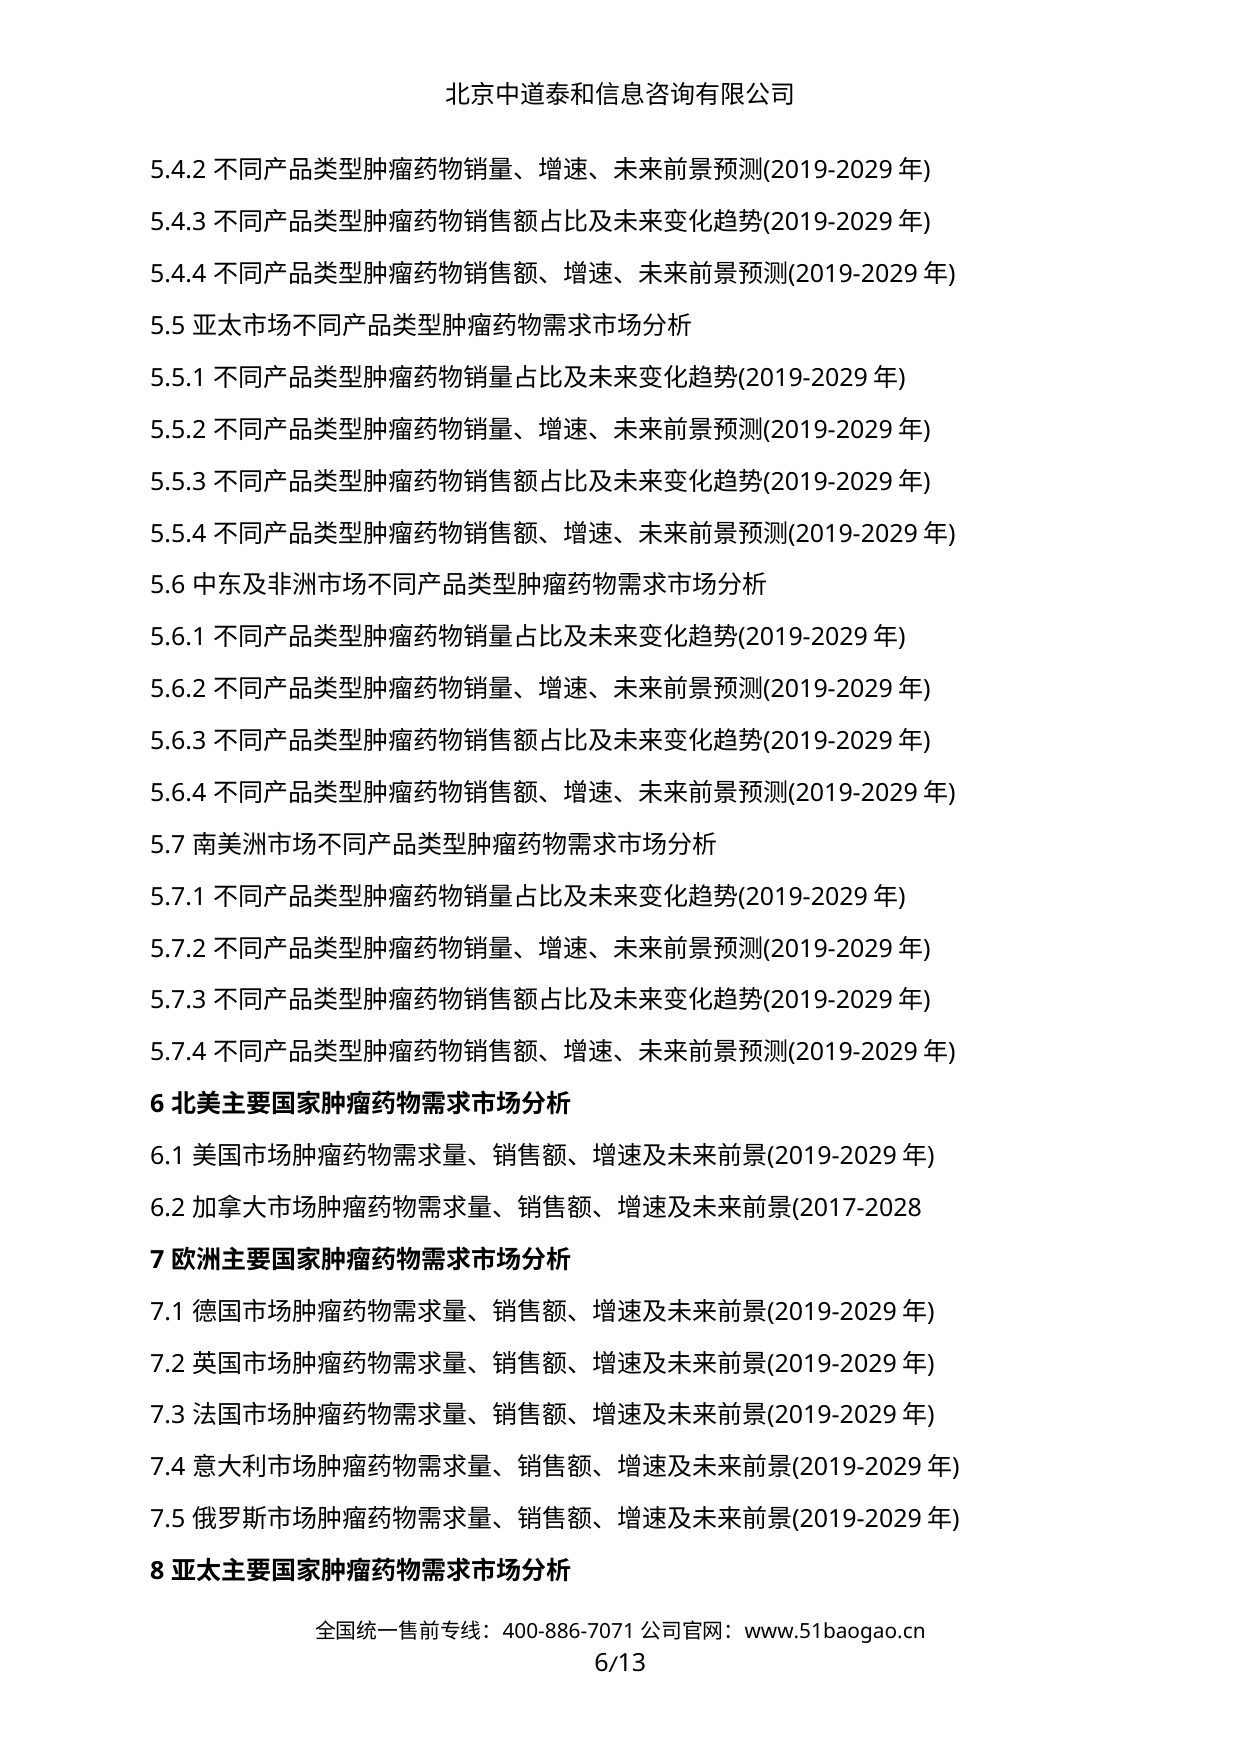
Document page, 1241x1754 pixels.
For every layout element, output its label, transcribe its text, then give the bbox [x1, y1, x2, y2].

text 5.4.4 不同产品类型肿瘤药物销售额、增速、未来前景预测(2019-2029年) [150, 254, 1090, 290]
text 7.2 英国市场肿瘤药物需求量、销售额、增速及未来前景(2019-2029年) [150, 1343, 1090, 1379]
text 5.5.1 不同产品类型肿瘤药物销量占比及未来变化趋势(2019-2029年) [150, 357, 1090, 394]
text 5.7 南美洲市场不同产品类型肿瘤药物需求市场分析 [150, 824, 1090, 861]
text 6.2 加拿大市场肿瘤药物需求量、销售额、增速及未来前景(2017-2028 [150, 1187, 1090, 1224]
text 5.7.2 不同产品类型肿瘤药物销量、增速、未来前景预测(2019-2029年) [150, 928, 1090, 964]
text 5.7.1 不同产品类型肿瘤药物销量占比及未来变化趋势(2019-2029年) [150, 876, 1090, 912]
text 7.1 德国市场肿瘤药物需求量、销售额、增速及未来前景(2019-2029年) [150, 1291, 1090, 1327]
text 5.5.4 不同产品类型肿瘤药物销售额、增速、未来前景预测(2019-2029年) [150, 513, 1090, 549]
text 5.5.3 不同产品类型肿瘤药物销售额占比及未来变化趋势(2019-2029年) [150, 461, 1090, 497]
text 5.5 亚太市场不同产品类型肿瘤药物需求市场分析 [150, 306, 1090, 342]
text 5.5.2 不同产品类型肿瘤药物销量、增速、未来前景预测(2019-2029年) [150, 409, 1090, 446]
text 5.7.3 不同产品类型肿瘤药物销售额占比及未来变化趋势(2019-2029年) [150, 980, 1090, 1016]
text 5.6 中东及非洲市场不同产品类型肿瘤药物需求市场分析 [150, 565, 1090, 601]
text 5.6.2 不同产品类型肿瘤药物销量、增速、未来前景预测(2019-2029年) [150, 669, 1090, 705]
text 7.4 意大利市场肿瘤药物需求量、销售额、增速及未来前景(2019-2029年) [150, 1447, 1090, 1483]
text 5.4.3 不同产品类型肿瘤药物销售额占比及未来变化趋势(2019-2029年) [150, 202, 1090, 238]
text 7.3 法国市场肿瘤药物需求量、销售额、增速及未来前景(2019-2029年) [150, 1395, 1090, 1431]
text 5.4.2 不同产品类型肿瘤药物销量、增速、未来前景预测(2019-2029年) [150, 150, 1090, 186]
text 5.6.1 不同产品类型肿瘤药物销量占比及未来变化趋势(2019-2029年) [150, 617, 1090, 653]
text 5.6.4 不同产品类型肿瘤药物销售额、增速、未来前景预测(2019-2029年) [150, 772, 1090, 809]
text 6 北美主要国家肿瘤药物需求市场分析 [150, 1084, 1090, 1120]
text 8 亚太主要国家肿瘤药物需求市场分析 [150, 1551, 1090, 1587]
text 5.7.4 不同产品类型肿瘤药物销售额、增速、未来前景预测(2019-2029年) [150, 1032, 1090, 1068]
text 7.5 俄罗斯市场肿瘤药物需求量、销售额、增速及未来前景(2019-2029年) [150, 1499, 1090, 1535]
text 6.1 美国市场肿瘤药物需求量、销售额、增速及未来前景(2019-2029年) [150, 1136, 1090, 1172]
text 7 欧洲主要国家肿瘤药物需求市场分析 [150, 1239, 1090, 1276]
text 5.6.3 不同产品类型肿瘤药物销售额占比及未来变化趋势(2019-2029年) [150, 721, 1090, 757]
